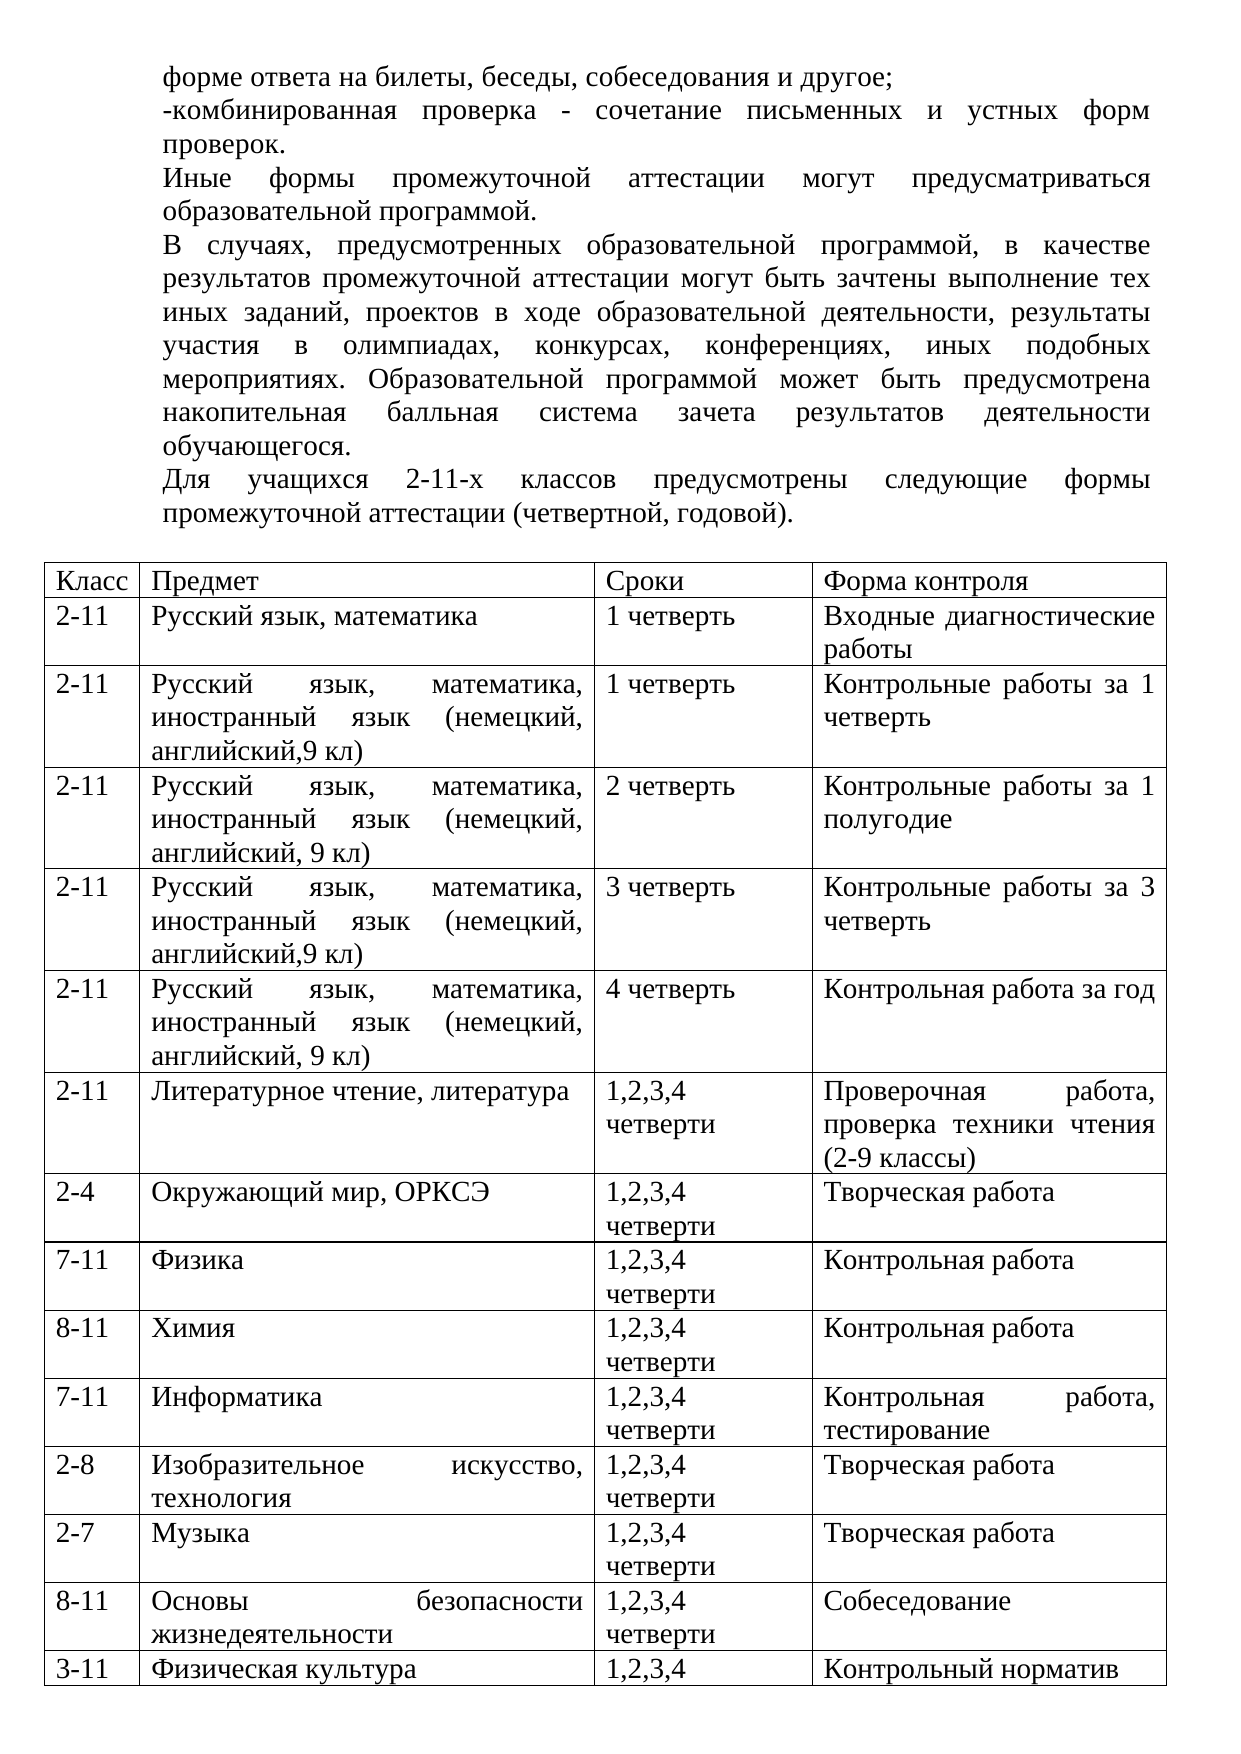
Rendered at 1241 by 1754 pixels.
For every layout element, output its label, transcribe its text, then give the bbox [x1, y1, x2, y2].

table_cell Контрольная работа, тестирование [813, 1379, 1166, 1446]
table_cell Контрольные работы за 1 полугодие [813, 768, 1166, 868]
table_cell 8-11 [45, 1311, 139, 1378]
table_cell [813, 1651, 1166, 1685]
text -комбинированная проверка - сочетание письменных и устных форм проверок. [162, 93, 1151, 160]
table_cell Творческая работа [813, 1447, 1166, 1514]
table_cell 2-11 [45, 598, 139, 665]
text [162, 59, 1151, 93]
table_cell Контрольная работа за год [813, 971, 1166, 1072]
table_cell Русский язык, математика, иностранный язык (немецкий, английский, 9 кл) [140, 971, 594, 1072]
table_cell Основы безопасности жизнедеятельности [140, 1583, 594, 1650]
table_cell Музыка [140, 1515, 594, 1582]
table_cell 1,2,3,4 четверти [595, 1073, 812, 1173]
table_cell 2-4 [45, 1174, 139, 1241]
table_cell 7-11 [45, 1243, 139, 1309]
table_cell Контрольные работы за 1 четверть [813, 666, 1166, 767]
table_cell Входные диагностические работы [813, 598, 1166, 665]
table_cell 2-11 [45, 1073, 139, 1173]
table_cell 1,2,3,4 четверти [595, 1651, 812, 1685]
table_cell Окружающий мир, ОРКСЭ [140, 1174, 594, 1241]
table_cell 1,2,3,4 четверти [595, 1174, 812, 1241]
table_cell Русский язык, математика, иностранный язык (немецкий, английский,9 кл) [140, 666, 594, 767]
table_header Сроки [595, 563, 812, 597]
table_cell 8-11 [45, 1583, 139, 1650]
text Иные формы промежуточной аттестации могут предусматриваться образовательной программой. [162, 160, 1151, 227]
table_cell Изобразительное искусство, технология [140, 1447, 594, 1514]
table_cell Контрольные работы за 3 четверть [813, 869, 1166, 970]
table_header Предмет [140, 563, 594, 597]
table_cell Химия [140, 1311, 594, 1378]
table_cell Собеседование [813, 1583, 1166, 1650]
table_cell Русский язык, математика, иностранный язык (немецкий, английский,9 кл) [140, 869, 594, 970]
table_cell Творческая работа [813, 1174, 1166, 1241]
table_cell 2-11 [45, 971, 139, 1072]
table_cell 2-8 [45, 1447, 139, 1514]
table_cell Русский язык, математика, иностранный язык (немецкий, английский, 9 кл) [140, 768, 594, 868]
table_cell Информатика [140, 1379, 594, 1446]
table_cell 2-7 [45, 1515, 139, 1582]
table_cell Физическая культура [140, 1651, 594, 1685]
table_cell 2 четверть [595, 768, 812, 868]
table_cell 2-11 [45, 666, 139, 767]
table_cell 1 четверть [595, 666, 812, 767]
table_cell Контрольная работа [813, 1311, 1166, 1378]
table_cell Контрольная работа [813, 1243, 1166, 1309]
table_cell 1,2,3,4 четверти [595, 1515, 812, 1582]
table_header Класс [45, 563, 139, 597]
table_cell 2-11 [45, 768, 139, 868]
table_cell Физика [140, 1243, 594, 1309]
table_cell Русский язык, математика [140, 598, 594, 665]
table_cell Проверочная работа, проверка техники чтения (2-9 классы) [813, 1073, 1166, 1173]
table_cell 3 четверть [595, 869, 812, 970]
table_cell Творческая работа [813, 1515, 1166, 1582]
table_cell 1,2,3,4 четверти [595, 1583, 812, 1650]
table_cell 2-11 [45, 869, 139, 970]
text В случаях, предусмотренных образовательной программой, в качестве результатов промежуточной аттестации могут быть зачтены выполнение тех иных заданий, проектов в ходе образовательной деятельности, результаты участия в олимпиадах, конкурсах, конференциях, иных подобных мероприятиях. Образовательной программой может быть предусмотрена накопительная балльная система зачета результатов деятельности обучающегося. [162, 227, 1151, 462]
table_cell 4 четверть [595, 971, 812, 1072]
text Для учащихся 2-11-х классов предусмотрены следующие формы промежуточной аттестации (четвертной, годовой). [162, 462, 1151, 529]
table_cell 1,2,3,4 четверти [595, 1379, 812, 1446]
table_cell 1,2,3,4 четверти [595, 1243, 812, 1309]
table_cell 7-11 [45, 1379, 139, 1446]
table_cell 1 четверть [595, 598, 812, 665]
table_cell 3-11 [45, 1651, 139, 1685]
table_cell 1,2,3,4 четверти [595, 1311, 812, 1378]
table_cell Литературное чтение, литература [140, 1073, 594, 1173]
table_header Форма контроля [813, 563, 1166, 597]
table_cell 1,2,3,4 четверти [595, 1447, 812, 1514]
